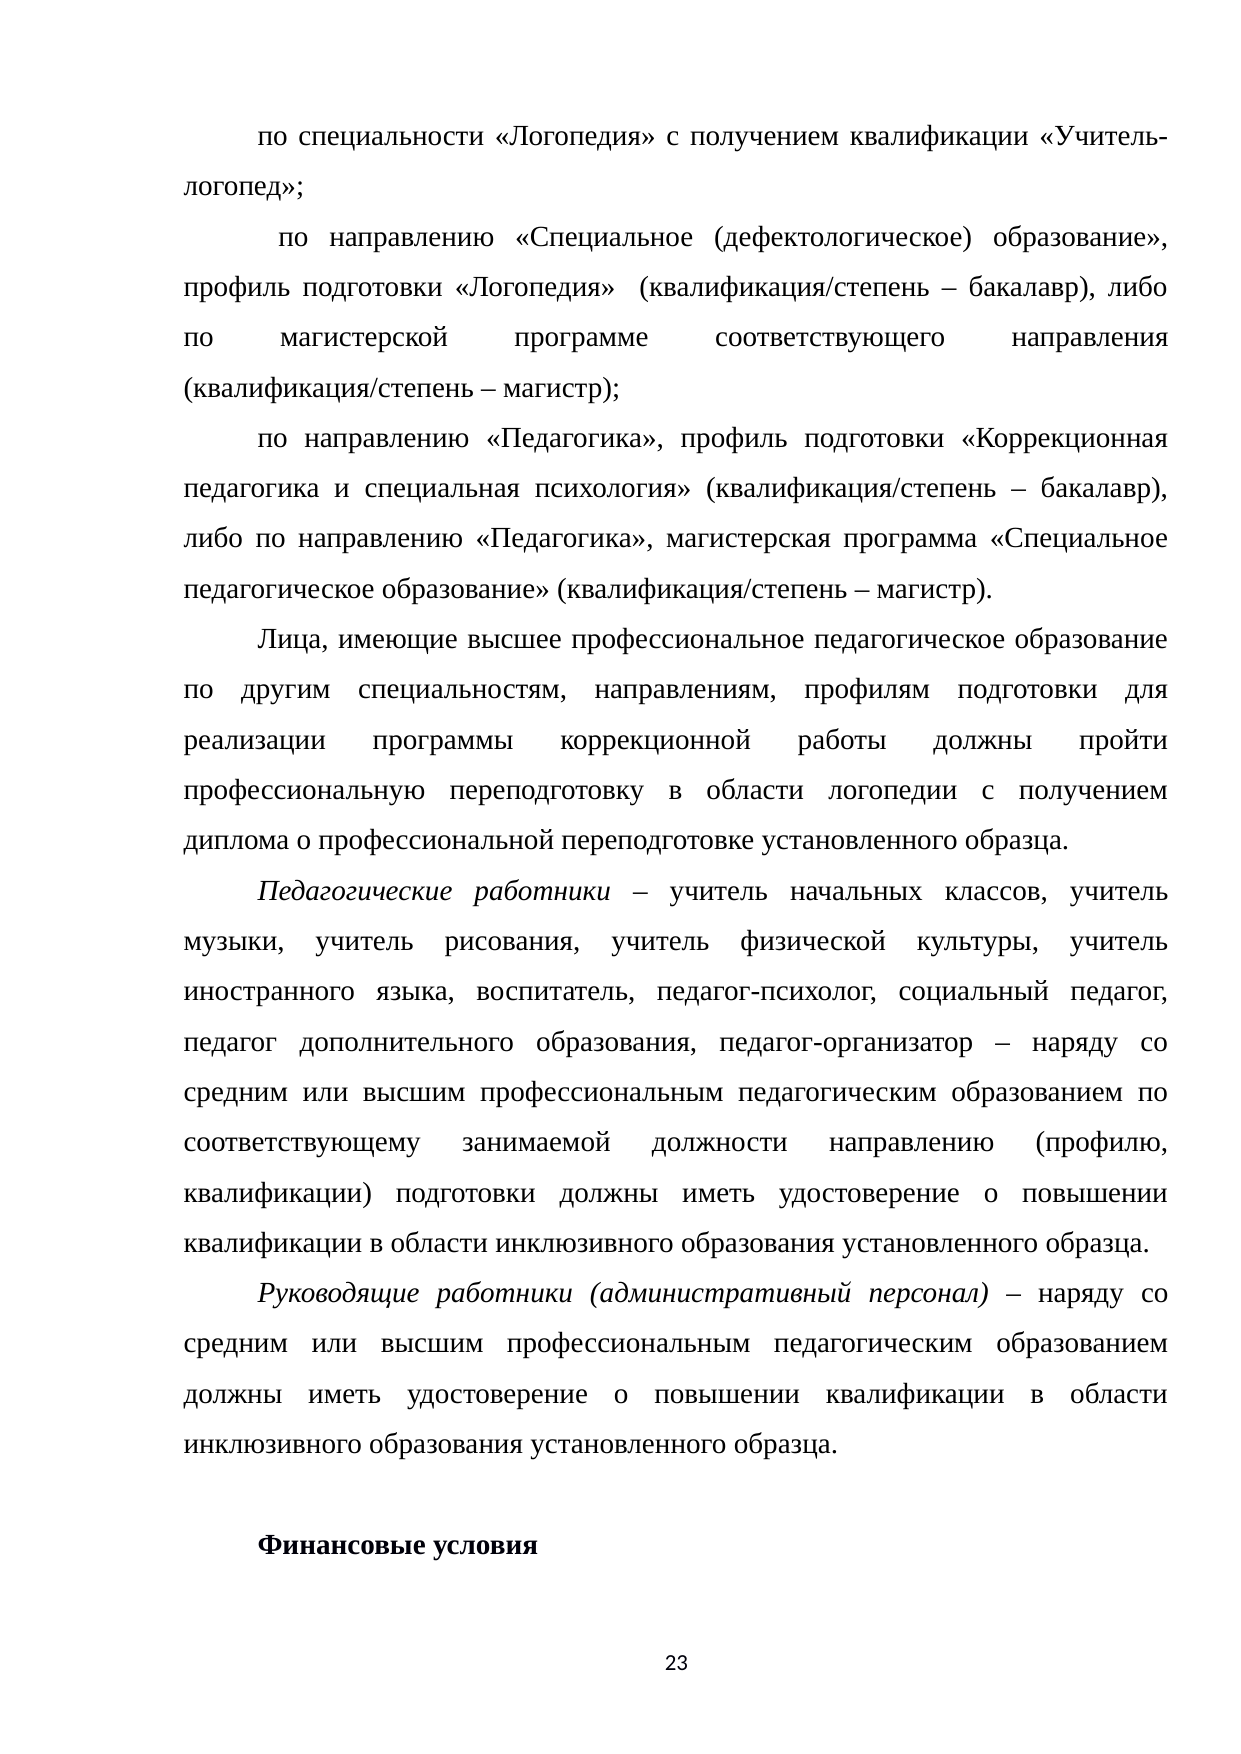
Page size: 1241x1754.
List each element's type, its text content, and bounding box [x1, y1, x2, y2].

text по направлению «Специальное (дефектологическое) образование», профиль подготовки «Логопедия» (квалификация/степень – бакалавр), либо по магистерской программе соответствующего направления (квалификация/степень – магистр); [183, 219, 1169, 403]
text Педагогические работники – учитель начальных классов, учитель музыки, учитель рисования, учитель физической культуры, учитель иностранного языка, воспитатель, педагог-психолог, социальный педагог, педагог дополнительного образования, педагог-организатор – наряду со средним или высшим профессиональным педагогическим образованием по соответствующему занимаемой должности направлению (профилю, квалификации) подготовки должны иметь удостоверение о повышении квалификации в области инклюзивного образования установленного образца. [183, 873, 1169, 1258]
text Лица, имеющие высшее профессиональное педагогическое образование по другим специальностям, направлениям, профилям подготовки для реализации программы коррекционной работы должны пройти профессиональную переподготовку в области логопедии с получением диплома о профессиональной переподготовке установленного образца. [183, 621, 1169, 856]
text по специальности «Логопедия» с получением квалификации «Учитель-логопед»; [183, 118, 1169, 202]
text по направлению «Педагогика», профиль подготовки «Коррекционная педагогика и специальная психология» (квалификация/степень – бакалавр), либо по направлению «Педагогика», магистерская программа «Специальное педагогическое образование» (квалификация/степень – магистр). [183, 420, 1169, 604]
text Финансовые условия [183, 1527, 1169, 1560]
text Руководящие работники (административный персонал) – наряду со средним или высшим профессиональным педагогическим образованием должны иметь удостоверение о повышении квалификации в области инклюзивного образования установленного образца. [183, 1275, 1169, 1460]
